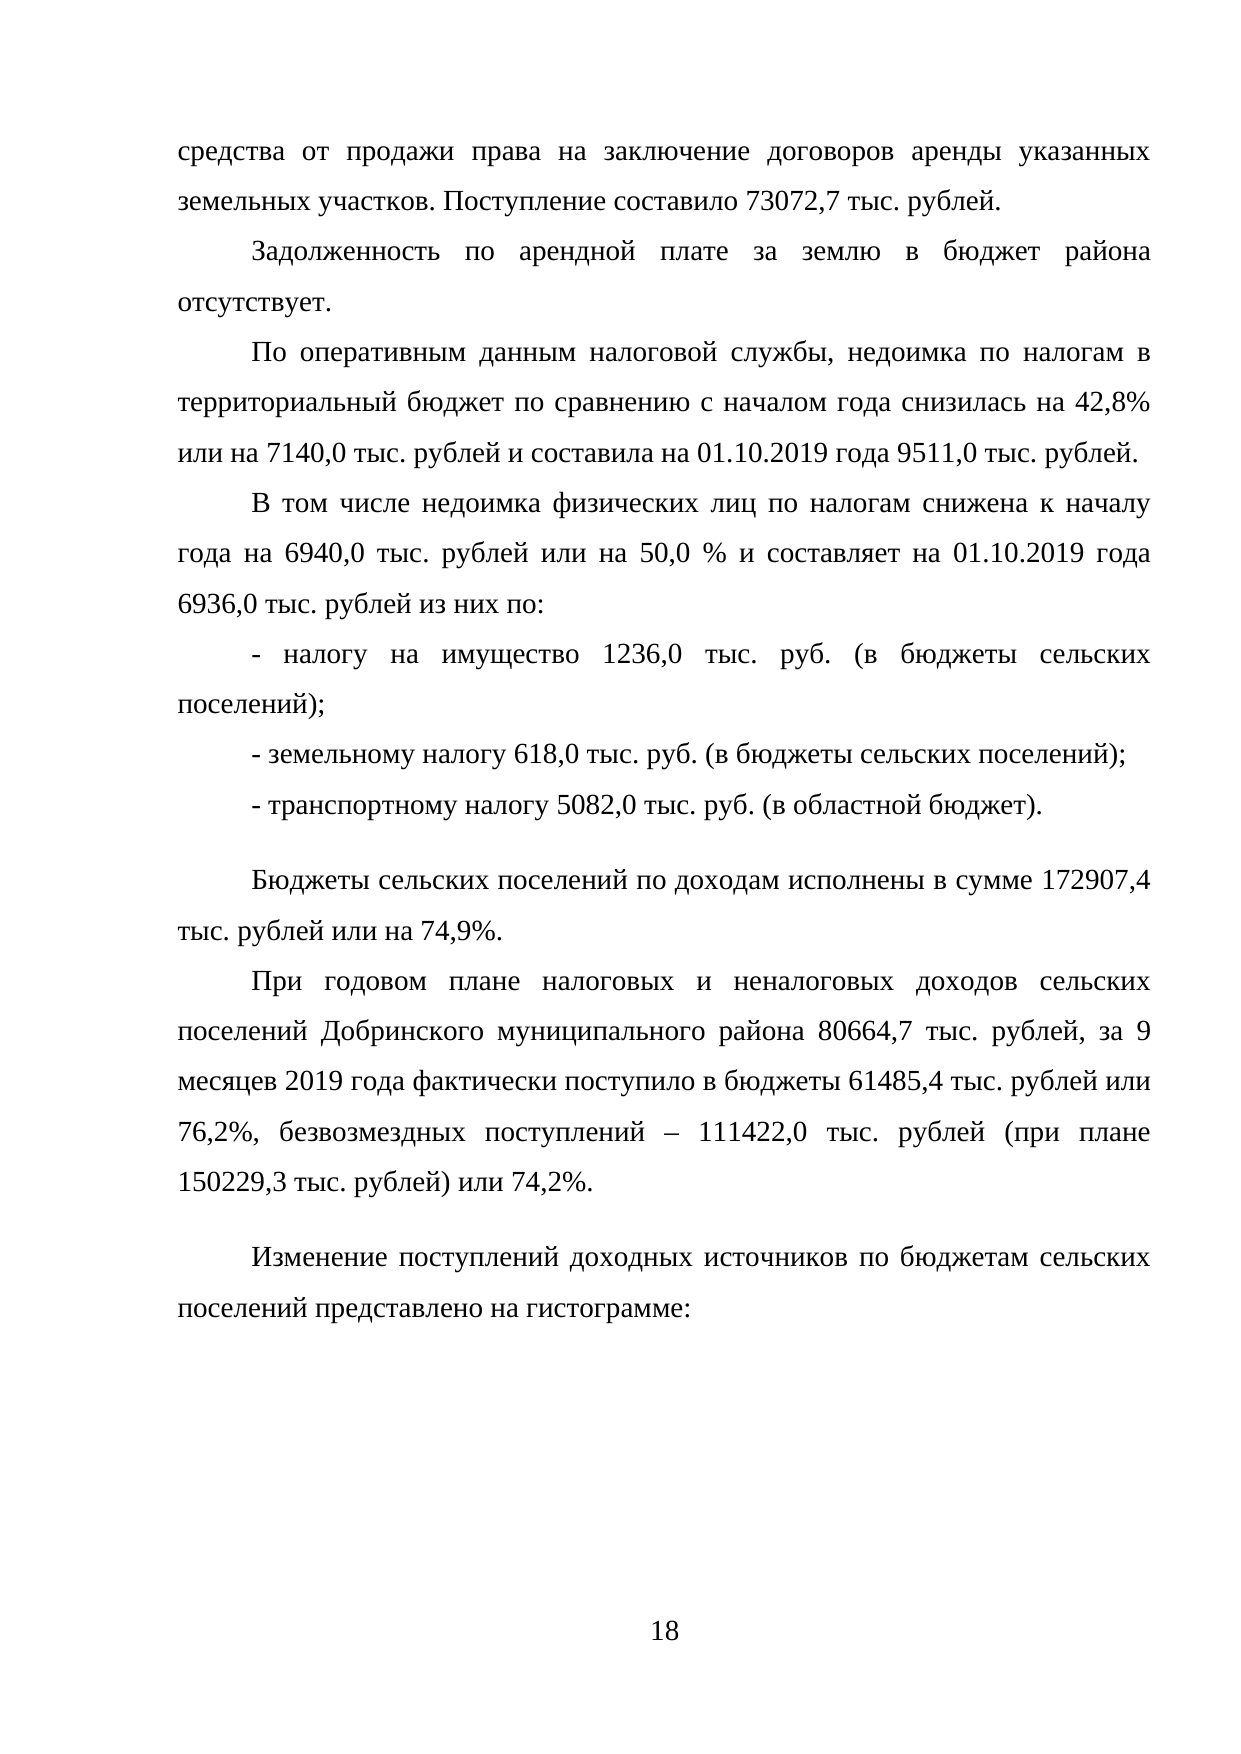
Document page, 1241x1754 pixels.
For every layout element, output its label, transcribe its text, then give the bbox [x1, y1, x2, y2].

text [177, 133, 1152, 217]
text - земельному налогу 618,0 тыс. руб. (в бюджеты сельских поселений); [177, 737, 1152, 770]
text - транспортному налогу 5082,0 тыс. руб. (в областной бюджет). [177, 787, 1152, 821]
text Изменение поступлений доходных источников по бюджетам сельских поселений представлено на гистограмме: [177, 1239, 1152, 1323]
text Задолженность по арендной плате за землю в бюджет района отсутствует. [177, 233, 1152, 317]
text - налогу на имущество 1236,0 тыс. руб. (в бюджеты сельских поселений); [177, 636, 1152, 720]
text Бюджеты сельских поселений по доходам исполнены в сумме 172907,4 тыс. рублей или на 74,9%. [177, 862, 1152, 946]
text По оперативным данным налоговой службы, недоимка по налогам в территориальный бюджет по сравнению с началом года снизилась на 42,8% или на 7140,0 тыс. рублей и составила на 01.10.2019 года 9511,0 тыс. рублей. [177, 334, 1152, 468]
text При годовом плане налоговых и неналоговых доходов сельских поселений Добринского муниципального района 80664,7 тыс. рублей, за 9 месяцев 2019 года фактически поступило в бюджеты 61485,4 тыс. рублей или 76,2%, безвозмездных поступлений – 111422,0 тыс. рублей (при плане 150229,3 тыс. рублей) или 74,2%. [177, 963, 1152, 1198]
text В том числе недоимка физических лиц по налогам снижена к началу года на 6940,0 тыс. рублей или на 50,0 % и составляет на 01.10.2019 года 6936,0 тыс. рублей из них по: [177, 485, 1152, 619]
